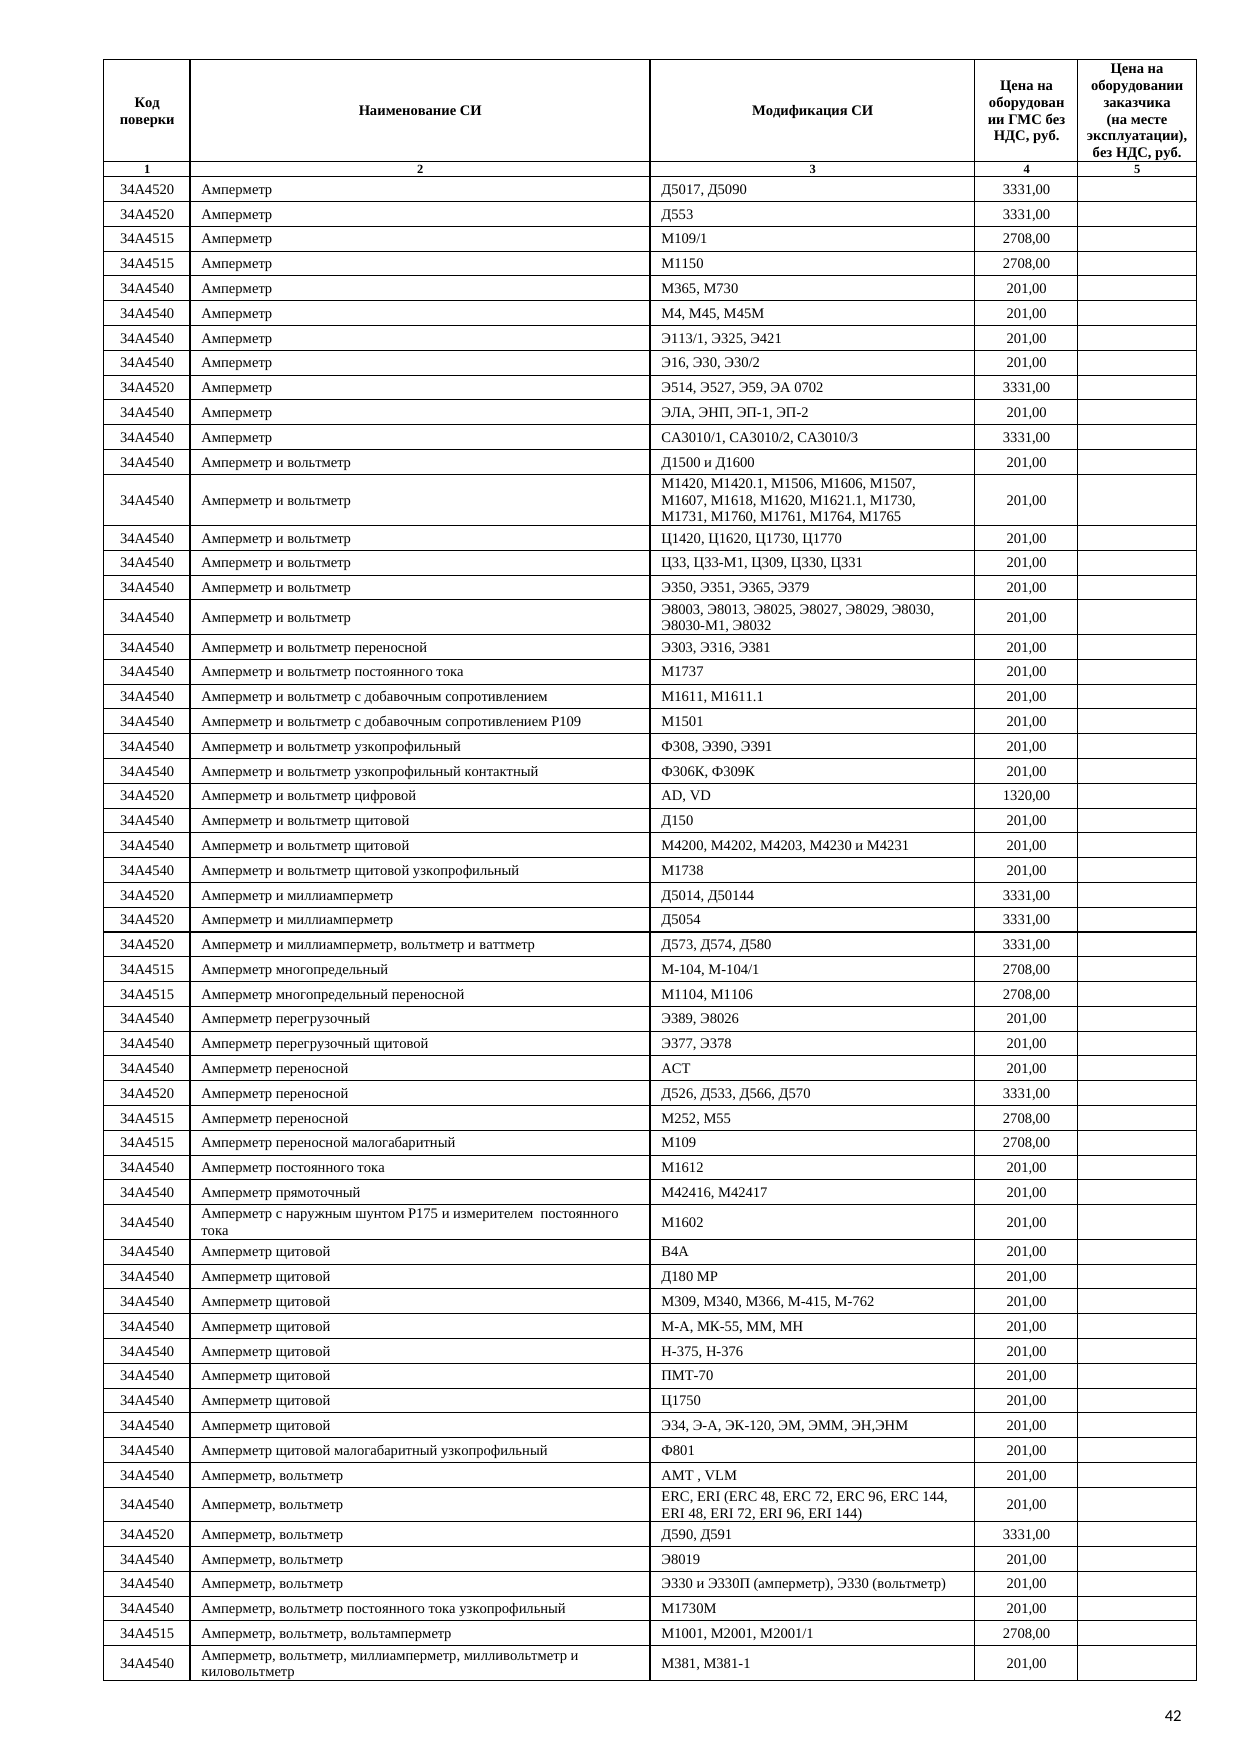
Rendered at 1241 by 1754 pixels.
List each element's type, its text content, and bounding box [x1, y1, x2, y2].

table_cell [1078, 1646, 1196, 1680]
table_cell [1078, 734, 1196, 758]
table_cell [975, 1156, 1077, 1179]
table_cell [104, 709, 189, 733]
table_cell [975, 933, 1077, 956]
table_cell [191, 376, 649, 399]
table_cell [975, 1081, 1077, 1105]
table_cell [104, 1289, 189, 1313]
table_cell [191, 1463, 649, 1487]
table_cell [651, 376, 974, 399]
table_cell 1 [104, 162, 189, 176]
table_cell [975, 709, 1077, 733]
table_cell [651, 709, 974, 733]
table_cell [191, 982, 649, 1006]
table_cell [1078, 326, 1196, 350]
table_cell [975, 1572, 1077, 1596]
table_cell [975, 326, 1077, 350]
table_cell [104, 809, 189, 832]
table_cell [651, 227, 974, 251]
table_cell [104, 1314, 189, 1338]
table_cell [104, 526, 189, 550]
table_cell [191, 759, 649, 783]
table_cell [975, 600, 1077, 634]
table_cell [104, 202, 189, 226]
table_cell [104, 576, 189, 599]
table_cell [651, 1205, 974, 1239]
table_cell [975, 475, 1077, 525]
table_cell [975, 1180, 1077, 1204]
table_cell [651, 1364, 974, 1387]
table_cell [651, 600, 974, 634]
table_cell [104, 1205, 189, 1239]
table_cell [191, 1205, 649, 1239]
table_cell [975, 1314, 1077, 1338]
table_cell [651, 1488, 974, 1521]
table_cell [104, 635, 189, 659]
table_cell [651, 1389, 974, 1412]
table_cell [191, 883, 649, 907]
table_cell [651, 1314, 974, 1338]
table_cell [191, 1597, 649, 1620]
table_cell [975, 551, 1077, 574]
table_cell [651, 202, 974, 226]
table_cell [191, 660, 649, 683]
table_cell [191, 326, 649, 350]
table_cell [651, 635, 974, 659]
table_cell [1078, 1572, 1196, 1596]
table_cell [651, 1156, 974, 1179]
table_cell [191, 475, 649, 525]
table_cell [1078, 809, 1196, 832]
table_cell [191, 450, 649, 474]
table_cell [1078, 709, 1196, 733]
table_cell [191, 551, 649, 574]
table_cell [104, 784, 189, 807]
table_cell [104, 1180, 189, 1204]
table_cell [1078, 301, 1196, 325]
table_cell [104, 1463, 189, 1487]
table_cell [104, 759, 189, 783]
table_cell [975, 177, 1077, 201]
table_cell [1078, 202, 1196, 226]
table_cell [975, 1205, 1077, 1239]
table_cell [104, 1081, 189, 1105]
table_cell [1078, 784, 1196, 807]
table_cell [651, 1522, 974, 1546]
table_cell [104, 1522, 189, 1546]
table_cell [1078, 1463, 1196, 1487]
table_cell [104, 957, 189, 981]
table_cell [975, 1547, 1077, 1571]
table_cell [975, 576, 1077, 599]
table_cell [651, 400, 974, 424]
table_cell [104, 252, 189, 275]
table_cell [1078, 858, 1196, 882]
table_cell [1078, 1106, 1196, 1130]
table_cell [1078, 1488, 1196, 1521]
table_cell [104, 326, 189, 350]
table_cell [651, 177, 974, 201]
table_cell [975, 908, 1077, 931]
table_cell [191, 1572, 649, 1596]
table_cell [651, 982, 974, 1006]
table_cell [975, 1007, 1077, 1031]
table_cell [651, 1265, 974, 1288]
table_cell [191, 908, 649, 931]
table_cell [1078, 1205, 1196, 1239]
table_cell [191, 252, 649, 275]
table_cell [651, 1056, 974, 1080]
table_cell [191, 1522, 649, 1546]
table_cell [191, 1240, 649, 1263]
table_cell 3 [651, 162, 974, 176]
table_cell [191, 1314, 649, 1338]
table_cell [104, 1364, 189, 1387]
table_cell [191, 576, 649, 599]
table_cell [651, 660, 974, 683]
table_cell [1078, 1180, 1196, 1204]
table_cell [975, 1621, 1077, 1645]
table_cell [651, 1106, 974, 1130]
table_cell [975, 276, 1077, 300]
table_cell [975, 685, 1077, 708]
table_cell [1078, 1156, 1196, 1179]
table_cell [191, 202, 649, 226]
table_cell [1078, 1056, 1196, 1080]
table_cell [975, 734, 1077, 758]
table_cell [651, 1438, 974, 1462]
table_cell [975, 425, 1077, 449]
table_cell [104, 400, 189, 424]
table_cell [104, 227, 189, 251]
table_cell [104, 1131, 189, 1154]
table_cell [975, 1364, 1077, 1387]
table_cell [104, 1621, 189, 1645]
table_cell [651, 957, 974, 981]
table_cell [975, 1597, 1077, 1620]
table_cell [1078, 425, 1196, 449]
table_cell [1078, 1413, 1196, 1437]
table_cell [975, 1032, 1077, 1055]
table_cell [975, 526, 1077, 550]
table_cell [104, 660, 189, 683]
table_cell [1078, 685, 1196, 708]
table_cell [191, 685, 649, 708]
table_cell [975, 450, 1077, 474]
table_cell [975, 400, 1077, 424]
table_header Цена на оборудовании ГМС без НДС, руб. [975, 60, 1077, 161]
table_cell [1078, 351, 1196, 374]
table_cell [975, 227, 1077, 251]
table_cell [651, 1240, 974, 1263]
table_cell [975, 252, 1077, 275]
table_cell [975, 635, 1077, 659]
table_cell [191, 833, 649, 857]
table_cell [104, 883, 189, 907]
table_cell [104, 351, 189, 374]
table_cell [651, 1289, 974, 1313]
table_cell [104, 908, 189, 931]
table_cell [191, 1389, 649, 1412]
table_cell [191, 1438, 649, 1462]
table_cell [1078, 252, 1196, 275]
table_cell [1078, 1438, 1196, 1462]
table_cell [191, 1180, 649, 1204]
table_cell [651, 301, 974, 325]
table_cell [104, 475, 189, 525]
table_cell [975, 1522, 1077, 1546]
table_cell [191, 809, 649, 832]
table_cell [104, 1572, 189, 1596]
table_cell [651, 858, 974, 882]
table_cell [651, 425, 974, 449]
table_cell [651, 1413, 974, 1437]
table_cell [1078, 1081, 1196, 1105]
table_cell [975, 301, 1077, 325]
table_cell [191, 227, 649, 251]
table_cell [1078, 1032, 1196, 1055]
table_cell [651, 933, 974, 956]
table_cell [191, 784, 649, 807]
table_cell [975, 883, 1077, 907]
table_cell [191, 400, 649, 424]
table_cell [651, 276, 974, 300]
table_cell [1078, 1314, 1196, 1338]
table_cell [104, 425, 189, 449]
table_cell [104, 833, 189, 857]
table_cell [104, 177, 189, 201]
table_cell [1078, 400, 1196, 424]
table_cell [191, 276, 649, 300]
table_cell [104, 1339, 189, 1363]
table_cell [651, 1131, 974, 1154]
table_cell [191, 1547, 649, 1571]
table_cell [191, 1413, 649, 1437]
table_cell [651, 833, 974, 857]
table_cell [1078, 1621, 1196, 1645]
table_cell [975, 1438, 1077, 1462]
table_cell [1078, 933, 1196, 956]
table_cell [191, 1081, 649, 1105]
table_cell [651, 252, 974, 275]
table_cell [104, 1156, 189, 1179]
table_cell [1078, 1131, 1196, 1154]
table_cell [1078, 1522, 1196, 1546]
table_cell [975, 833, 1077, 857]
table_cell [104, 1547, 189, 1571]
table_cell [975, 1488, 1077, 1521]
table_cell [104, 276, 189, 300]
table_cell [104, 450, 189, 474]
table_cell 5 [1078, 162, 1196, 176]
table_header Код поверки [104, 60, 189, 161]
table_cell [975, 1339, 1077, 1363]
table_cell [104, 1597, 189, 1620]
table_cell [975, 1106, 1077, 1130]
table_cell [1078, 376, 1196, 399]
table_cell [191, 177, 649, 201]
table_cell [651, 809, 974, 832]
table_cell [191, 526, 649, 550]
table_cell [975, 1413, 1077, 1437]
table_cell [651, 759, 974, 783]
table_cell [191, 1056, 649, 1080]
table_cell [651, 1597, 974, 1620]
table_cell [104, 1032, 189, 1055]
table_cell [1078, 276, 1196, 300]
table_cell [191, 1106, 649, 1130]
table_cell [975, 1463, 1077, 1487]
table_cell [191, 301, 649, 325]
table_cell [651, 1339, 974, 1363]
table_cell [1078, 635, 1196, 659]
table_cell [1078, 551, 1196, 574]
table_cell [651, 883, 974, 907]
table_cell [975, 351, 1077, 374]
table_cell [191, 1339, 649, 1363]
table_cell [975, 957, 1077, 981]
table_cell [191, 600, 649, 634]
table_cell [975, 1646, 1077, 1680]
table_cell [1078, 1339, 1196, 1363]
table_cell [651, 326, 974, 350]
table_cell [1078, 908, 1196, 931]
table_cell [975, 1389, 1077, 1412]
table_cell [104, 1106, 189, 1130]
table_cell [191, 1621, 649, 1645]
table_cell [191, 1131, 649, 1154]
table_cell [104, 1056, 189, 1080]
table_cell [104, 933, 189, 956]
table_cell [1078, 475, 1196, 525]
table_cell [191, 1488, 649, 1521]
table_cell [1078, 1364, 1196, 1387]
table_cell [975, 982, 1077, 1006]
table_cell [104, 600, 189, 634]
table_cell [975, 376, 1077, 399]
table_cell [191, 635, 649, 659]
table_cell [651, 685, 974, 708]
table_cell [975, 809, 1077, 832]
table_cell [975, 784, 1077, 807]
table_cell 2 [191, 162, 649, 176]
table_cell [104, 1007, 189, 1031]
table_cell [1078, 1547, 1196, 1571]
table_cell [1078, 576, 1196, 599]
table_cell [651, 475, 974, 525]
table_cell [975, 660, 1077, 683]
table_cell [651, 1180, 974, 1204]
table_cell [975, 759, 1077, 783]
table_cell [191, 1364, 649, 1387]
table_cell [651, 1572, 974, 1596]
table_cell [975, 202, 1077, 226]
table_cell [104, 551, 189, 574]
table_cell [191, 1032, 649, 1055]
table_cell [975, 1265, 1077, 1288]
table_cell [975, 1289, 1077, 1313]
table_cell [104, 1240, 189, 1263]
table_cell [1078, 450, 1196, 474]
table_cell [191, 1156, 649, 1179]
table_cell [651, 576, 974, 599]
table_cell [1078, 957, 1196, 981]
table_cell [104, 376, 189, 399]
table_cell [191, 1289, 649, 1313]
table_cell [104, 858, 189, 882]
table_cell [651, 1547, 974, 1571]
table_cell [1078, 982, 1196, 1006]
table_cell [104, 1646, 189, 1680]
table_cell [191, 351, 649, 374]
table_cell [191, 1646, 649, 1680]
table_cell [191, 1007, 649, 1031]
table_cell 4 [975, 162, 1077, 176]
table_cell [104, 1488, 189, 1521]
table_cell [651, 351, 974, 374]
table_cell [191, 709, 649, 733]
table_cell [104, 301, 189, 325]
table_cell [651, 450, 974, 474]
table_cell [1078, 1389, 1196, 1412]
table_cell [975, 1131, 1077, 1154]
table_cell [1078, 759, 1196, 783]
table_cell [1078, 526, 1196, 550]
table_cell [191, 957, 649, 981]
table_header Наименование СИ [191, 60, 649, 161]
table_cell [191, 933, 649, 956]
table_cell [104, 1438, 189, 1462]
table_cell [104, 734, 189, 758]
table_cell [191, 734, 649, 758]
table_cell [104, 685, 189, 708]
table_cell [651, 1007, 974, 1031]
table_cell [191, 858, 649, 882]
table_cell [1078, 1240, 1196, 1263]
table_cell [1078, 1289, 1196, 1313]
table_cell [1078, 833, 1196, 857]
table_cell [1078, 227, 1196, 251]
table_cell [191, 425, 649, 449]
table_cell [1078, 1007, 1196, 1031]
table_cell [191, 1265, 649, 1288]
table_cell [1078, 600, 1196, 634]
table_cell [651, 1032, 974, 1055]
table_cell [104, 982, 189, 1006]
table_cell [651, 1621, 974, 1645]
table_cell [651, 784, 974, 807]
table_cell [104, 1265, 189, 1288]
table_header Цена на оборудовании заказчика (на месте эксплуатации), без НДС, руб. [1078, 60, 1196, 161]
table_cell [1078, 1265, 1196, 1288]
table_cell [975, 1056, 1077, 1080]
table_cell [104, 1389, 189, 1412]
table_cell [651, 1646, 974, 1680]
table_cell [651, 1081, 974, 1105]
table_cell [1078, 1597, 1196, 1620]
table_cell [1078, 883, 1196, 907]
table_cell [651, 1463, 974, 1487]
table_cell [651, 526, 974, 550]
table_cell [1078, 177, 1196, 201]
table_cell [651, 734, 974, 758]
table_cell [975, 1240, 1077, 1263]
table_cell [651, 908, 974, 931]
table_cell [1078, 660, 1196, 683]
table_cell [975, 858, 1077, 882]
table_header Модификация СИ [651, 60, 974, 161]
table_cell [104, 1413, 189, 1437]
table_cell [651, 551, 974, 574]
